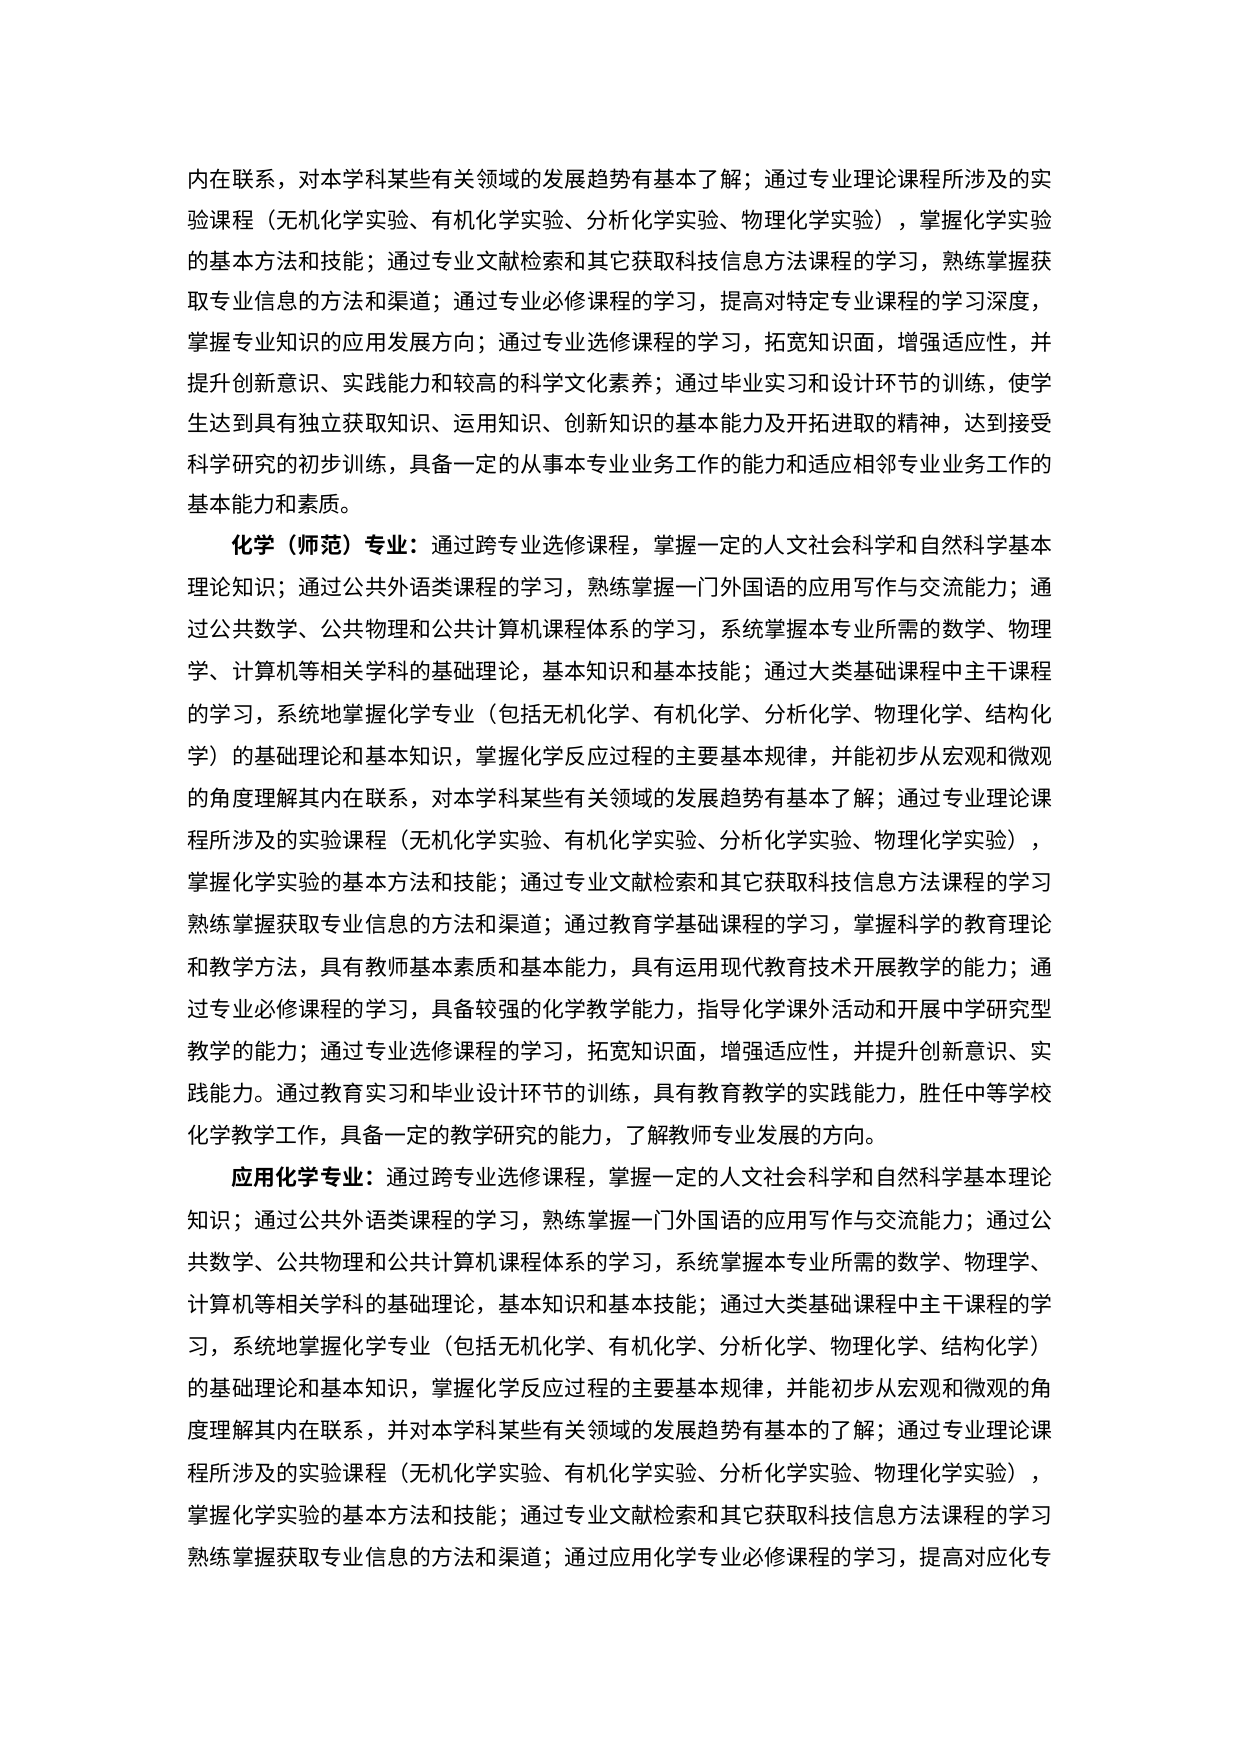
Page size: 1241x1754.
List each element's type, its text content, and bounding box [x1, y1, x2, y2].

text 化学（师范）专业：通过跨专业选修课程，掌握一定的人文社会科学和自然科学基本理论知识；通过公共外语类课程的学习，熟练掌握一门外国语的应用写作与交流能力；通过公共数学、公共物理和公共计算机课程体系的学习，系统掌握本专业所需的数学、物理学、计算机等相关学科的基础理论，基本知识和基本技能；通过大类基础课程中主干课程的学习，系统地掌握化学专业（包括无机化学、有机化学、分析化学、物理化学、结构化学）的基础理论和基本知识，掌握化学反应过程的主要基本规律，并能初步从宏观和微观的角度理解其内在联系，对本学科某些有关领域的发展趋势有基本了解；通过专业理论课程所涉及的实验课程（无机化学实验、有机化学实验、分析化学实验、物理化学实验），掌握化学实验的基本方法和技能；通过专业文献检索和其它获取科技信息方法课程的学习，熟练掌握获取专业信息的方法和渠道；通过教育学基础课程的学习，掌握科学的教育理论和教学方法，具有教师基本素质和基本能力，具有运用现代教育技术开展教学的能力；通过专业必修课程的学习，具备较强的化学教学能力，指导化学课外活动和开展中学研究型教学的能力；通过专业选修课程的学习，拓宽知识面，增强适应性，并提升创新意识、实践能力。通过教育实习和毕业设计环节的训练，具有教育教学的实践能力，胜任中等学校化学教学工作，具备一定的教学研究的能力，了解教师专业发展的方向。 [187, 527, 1053, 1151]
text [187, 162, 1053, 519]
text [187, 1160, 1053, 1572]
